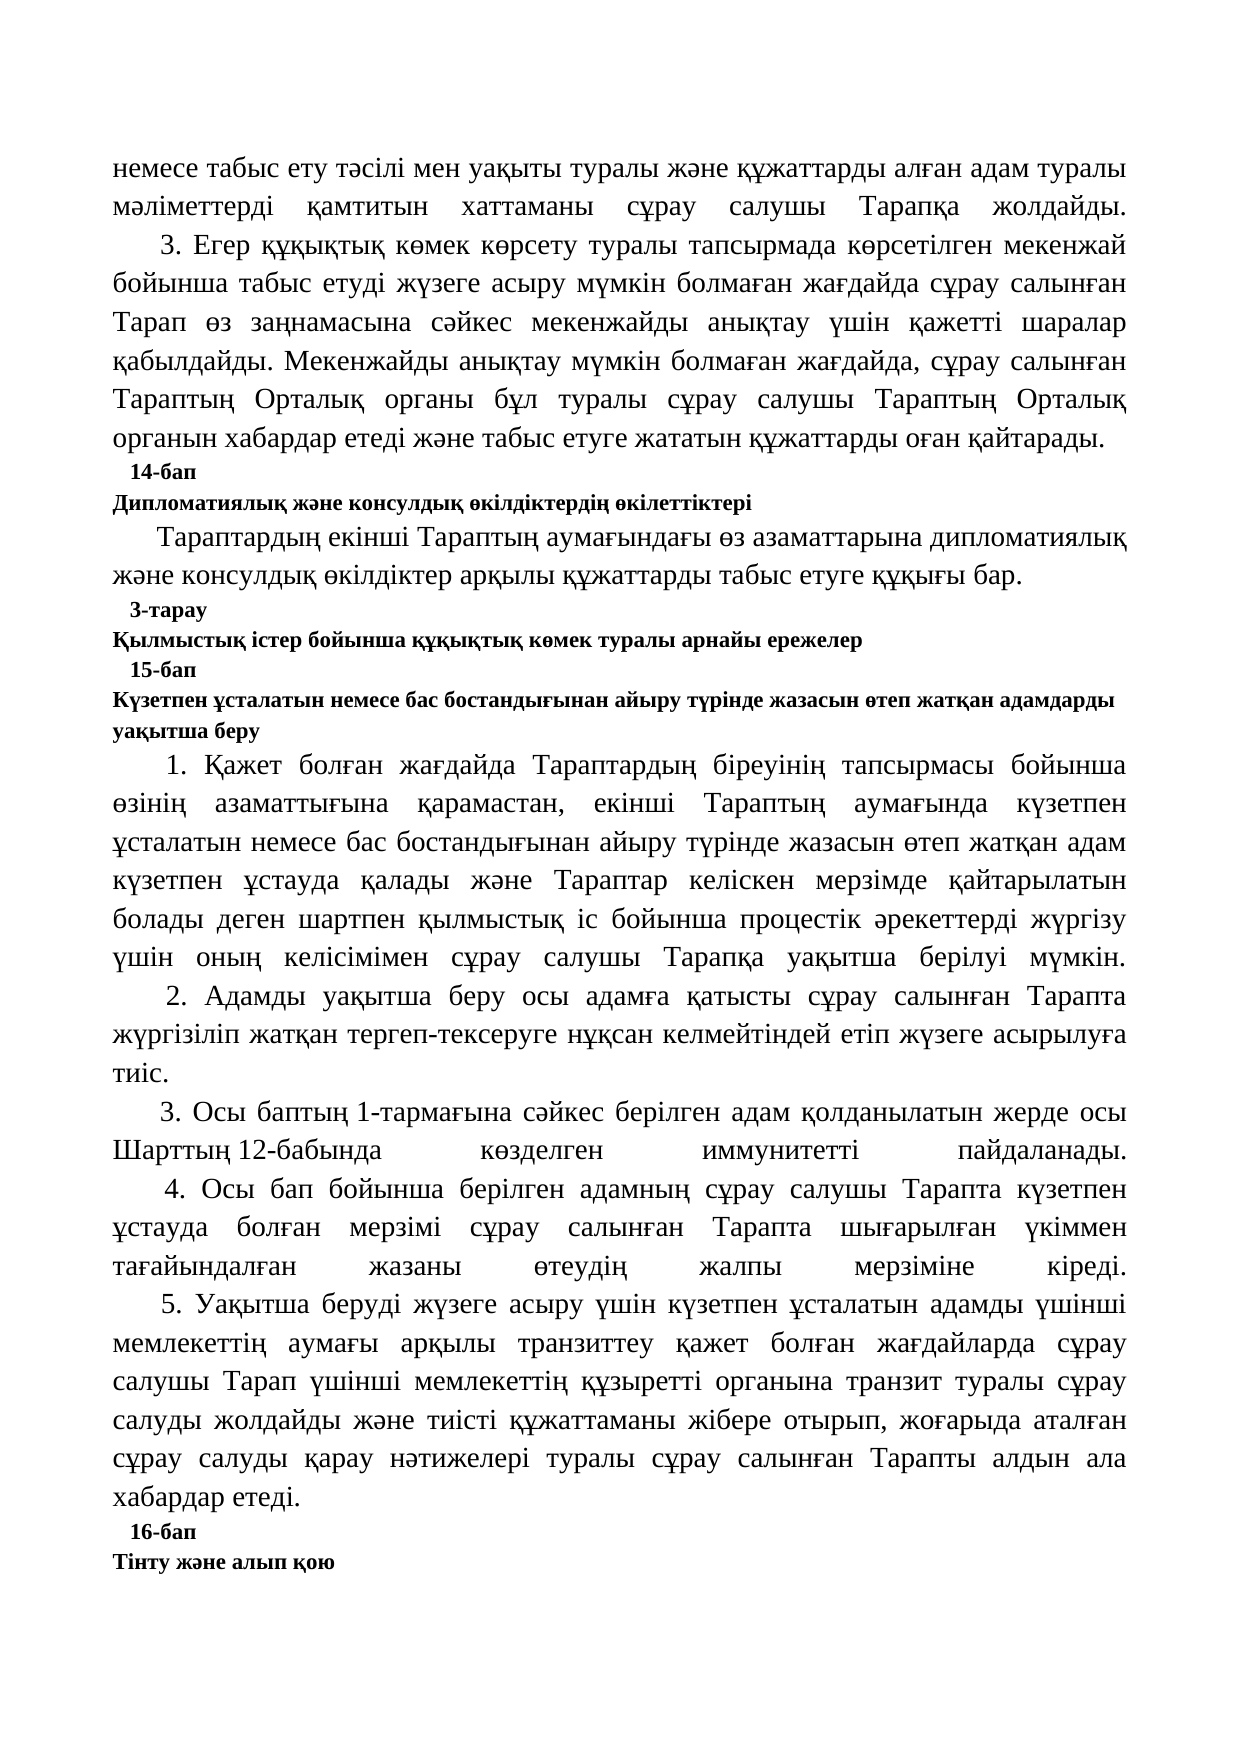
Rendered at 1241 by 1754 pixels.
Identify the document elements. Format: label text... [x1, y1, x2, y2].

text 1. Қажет болған жағдайда Тараптардың біреуінің тапсырмасы бойынша өзінің азаматтығына қарамастан, екінші Тараптың аумағында күзетпен ұсталатын немесе бас бостандығынан айыру түрінде жазасын өтеп жатқан адам күзетпен ұстауда қалады және Тараптар келіскен мерзімде қайтарылатын болады деген шартпен қылмыстық іс бойынша процестік әрекеттерді жүргізу үшін оның келісімімен сұрау салушы Тарапқа уақытша берілуі мүмкін. 2. Адамды уақытша беру осы адамға қатысты сұрау салынған Тарапта жүргізіліп жатқан тергеп-тексеруге нұқсан келмейтіндей етіп жүзеге асырылуға тиіс. 3. Осы баптың 1-тармағына сәйкес берілген адам қолданылатын жерде осы Шарттың 12-бабында көзделген иммунитетті пайдаланады. 4. Осы бап бойынша берілген адамның сұрау салушы Тарапта күзетпен ұстауда болған мерзімі сұрау салынған Тарапта шығарылған үкіммен тағайындалған жазаны өтеудің жалпы мерзіміне кіреді. 5. Уақытша беруді жүзеге асыру үшін күзетпен ұсталатын адамды үшінші мемлекеттің аумағы арқылы транзиттеу қажет болған жағдайларда сұрау салушы Тарап үшінші мемлекеттің құзыретті органына транзит туралы сұрау салуды жолдайды және тиісті құжаттаманы жібере отырып, жоғарыда аталған сұрау салуды қарау нәтижелері туралы сұрау салынған Тарапты алдын ала хабардар етеді. [112, 747, 1128, 1513]
text 14-бап Дипломатиялық және консулдық өкілдіктердің өкілеттіктері [112, 458, 1128, 515]
text 15-бап Күзетпен ұсталатын немесе бас бостандығынан айыру түрінде жазасын өтеп жатқан адамдарды уақытша беру [112, 656, 1128, 743]
text 16-бап Тінту және алып қою [112, 1518, 1128, 1574]
text 3-тарау Қылмыстық істер бойынша құқықтық көмек туралы арнайы ережелер [112, 596, 1128, 652]
text Тараптардың екінші Тараптың аумағындағы өз азаматтарына дипломатиялық және консулдық өкілдіктер арқылы құжаттарды табыс етуге құқығы бар. [112, 519, 1128, 591]
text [112, 150, 1128, 453]
